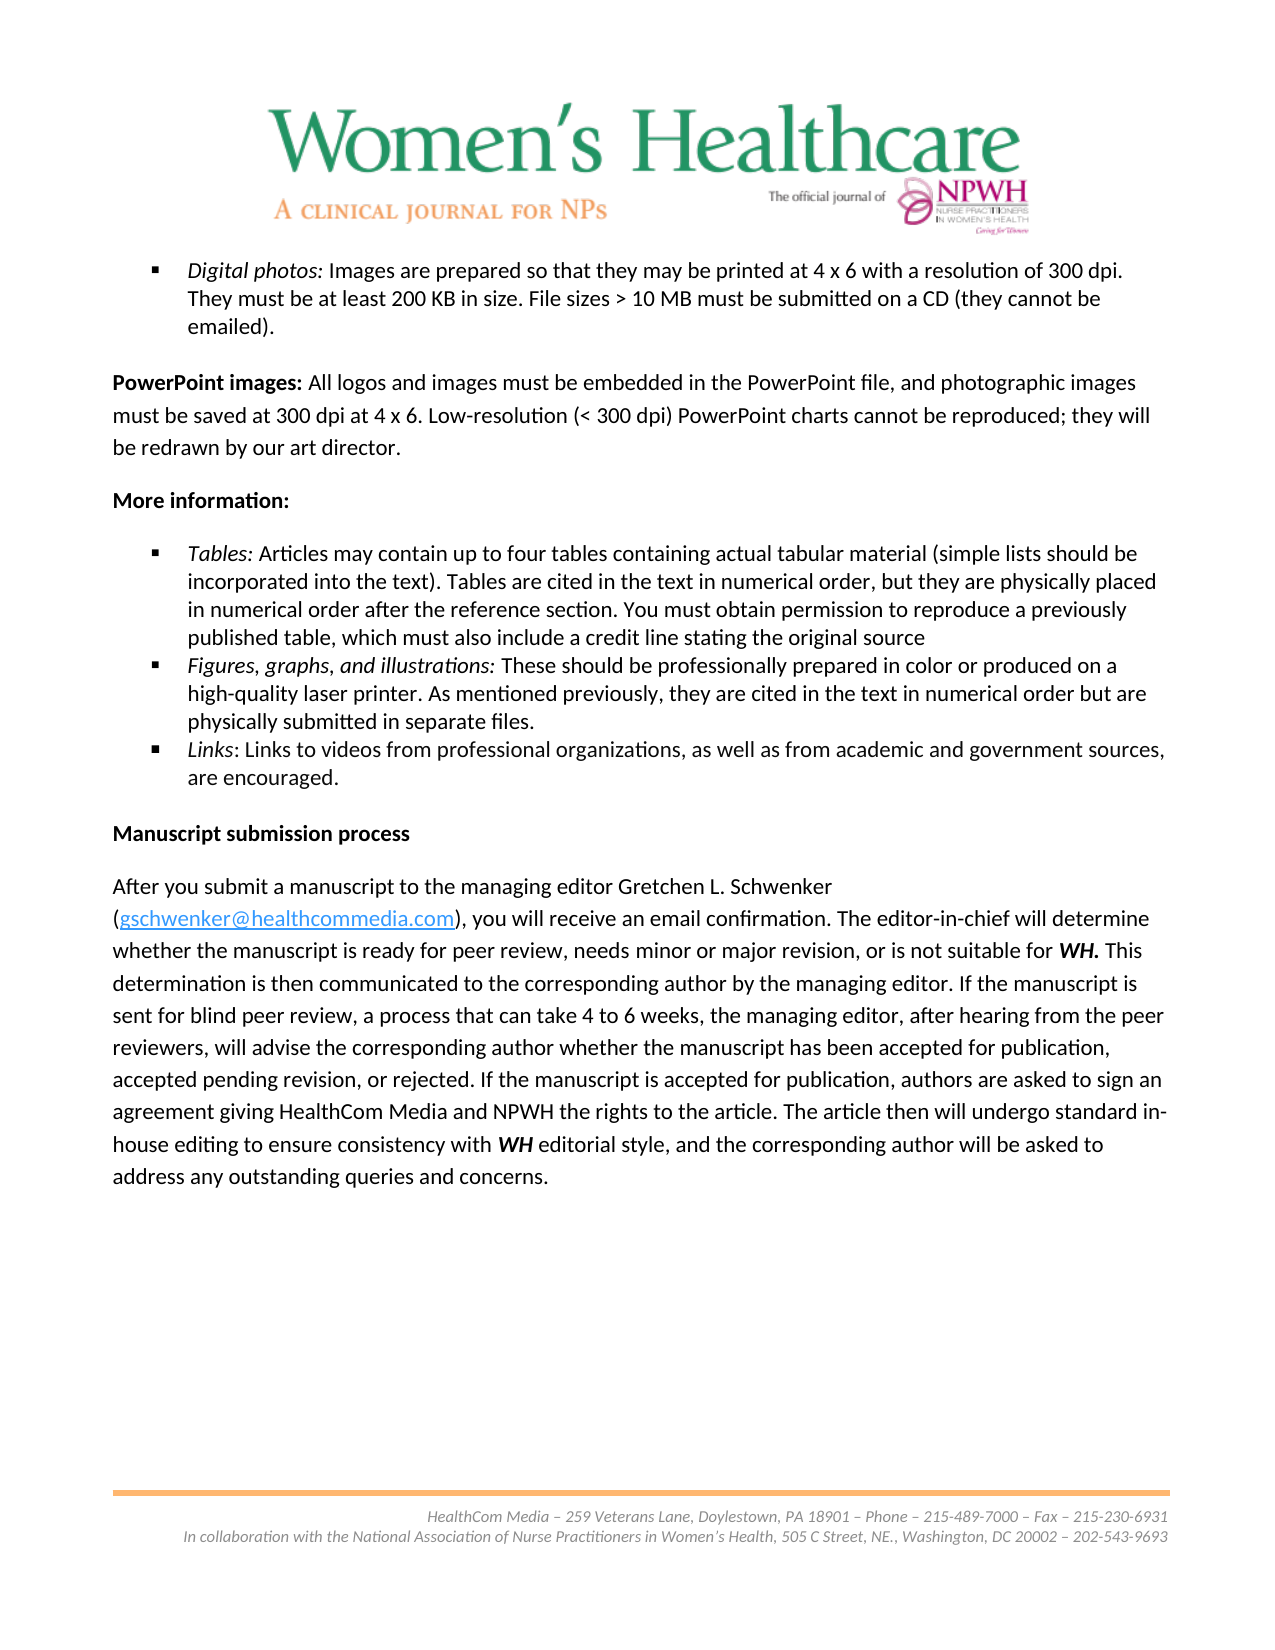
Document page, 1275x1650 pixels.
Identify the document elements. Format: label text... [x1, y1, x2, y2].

text After you submit a manuscript to the managing editor Gretchen L. Schwenker (gschwenker@healthcommedia.com), you will receive an email confirmation. The editor-in-chief will determine whether the manuscript is ready for peer review, needs minor or major revision, or is not suitable for WH. This determination is then communicated to the corresponding author by the managing editor. If the manuscript is sent for blind peer review, a process that can take 4 to 6 weeks, the managing editor, after hearing from the peer reviewers, will advise the corresponding author whether the manuscript has been accepted for publication, accepted pending revision, or rejected. If the manuscript is accepted for publication, authors are asked to sign an agreement giving HealthCom Media and NPWH the rights to the article. The article then will undergo standard in-house editing to ensure consistency with WH editorial style, and the corresponding author will be asked to address any outstanding queries and concerns. [112, 872, 1170, 1190]
list Figures, graphs, and illustrations: These should be professionally prepared in color or produced on a high-quality laser printer. As mentioned previously, they are cited in the text in numerical order but are physically submitted in separate files. [150, 651, 1170, 735]
text Manuscript submission process [112, 819, 1170, 847]
list Links: Links to videos from professional organizations, as well as from academic and government sources, are encouraged. [150, 735, 1170, 791]
list Digital photos: Images are prepared so that they may be printed at 4 x 6 with a resolution of 300 dpi. They must be at least 200 KB in size. File sizes > 10 MB must be submitted on a CD (they cannot be emailed). [150, 256, 1170, 368]
text More information: [112, 486, 1170, 514]
list Tables: Articles may contain up to four tables containing actual tabular material (simple lists should be incorporated into the text). Tables are cited in the text in numerical order, but they are physically placed in numerical order after the reference section. You must obtain permission to reproduce a previously published table, which must also include a credit line stating the original source [150, 539, 1170, 651]
text PowerPoint images: All logos and images must be embedded in the PowerPoint file, and photographic images must be saved at 300 dpi at 4 x 6. Low-resolution (< 300 dpi) PowerPoint charts cannot be reproduced; they will be redrawn by our art director. [112, 368, 1170, 461]
